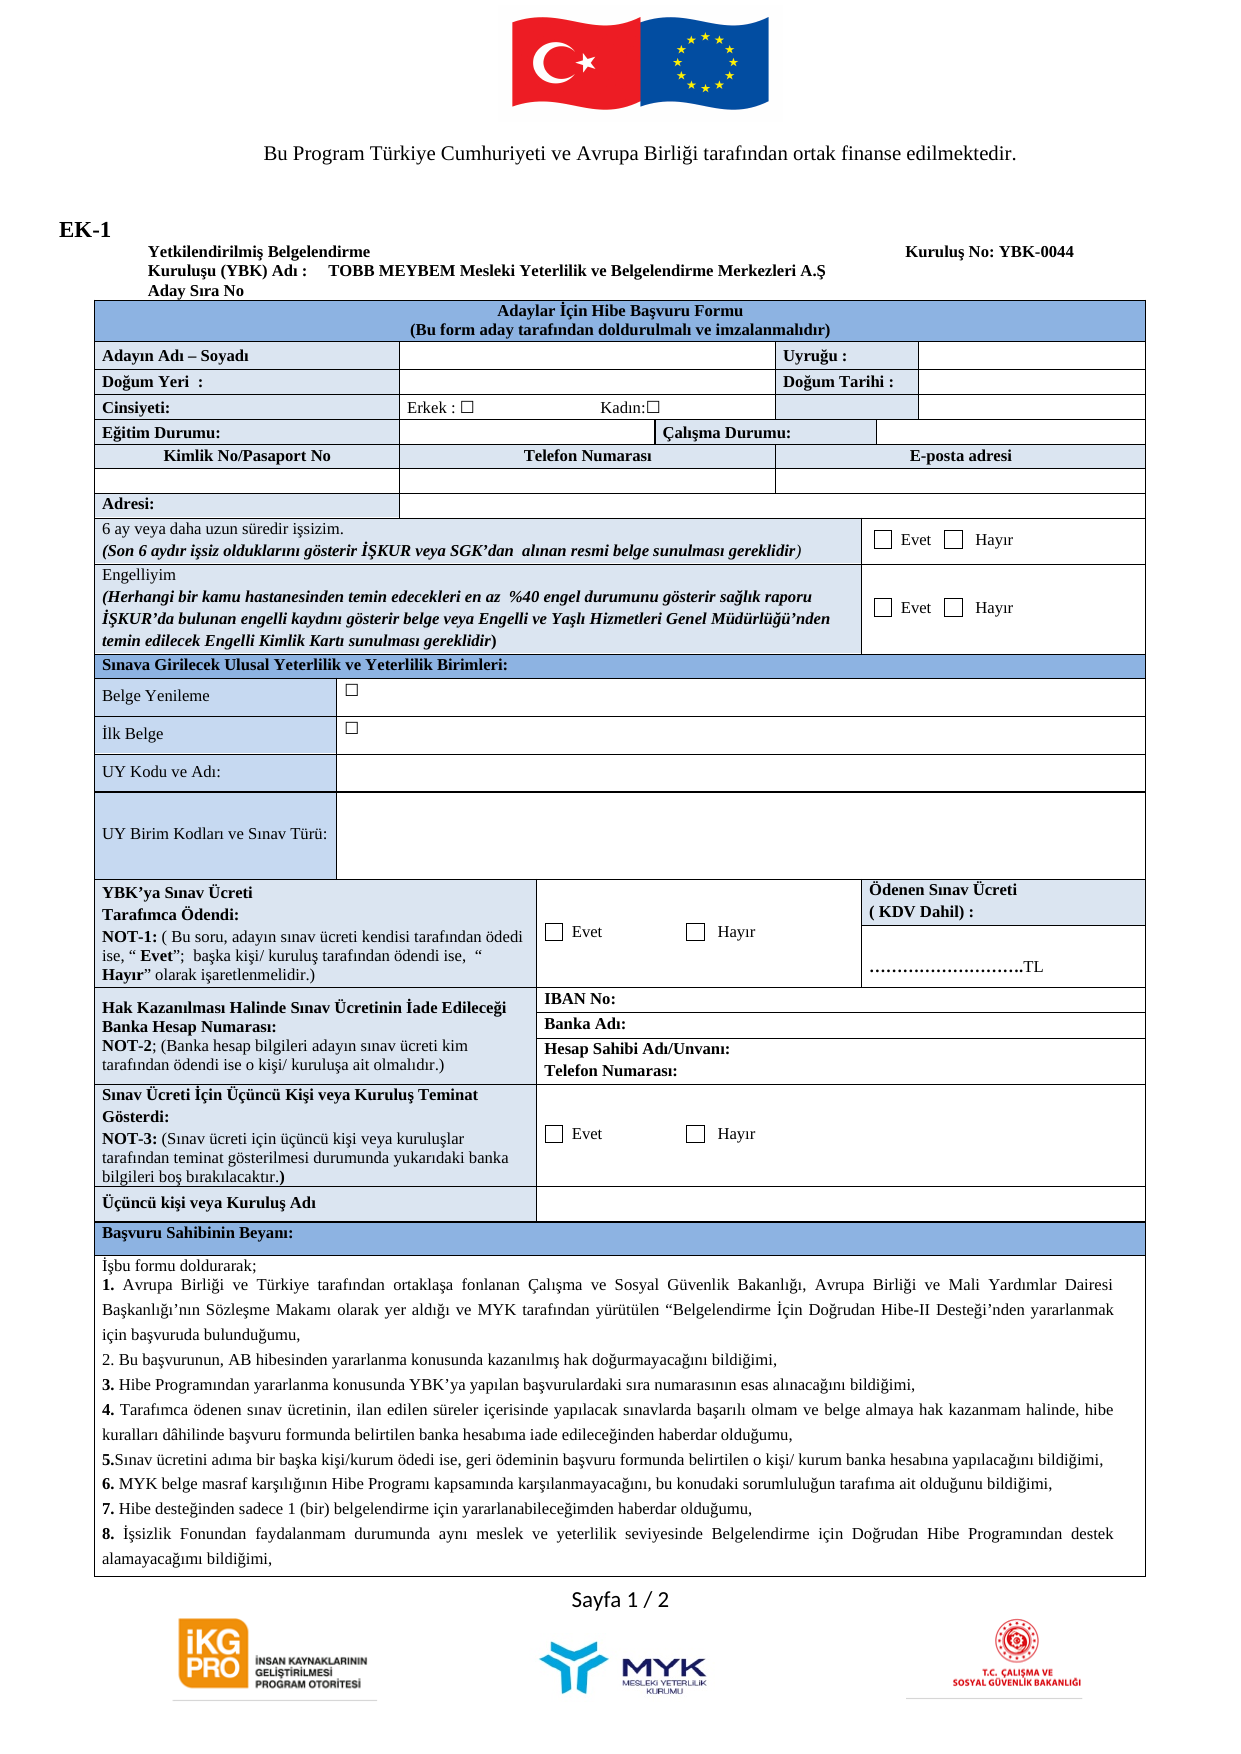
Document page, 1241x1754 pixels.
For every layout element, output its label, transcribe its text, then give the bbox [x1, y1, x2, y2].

table_cell Belge Yenileme [95, 679, 336, 716]
table_cell [400, 420, 654, 444]
table_cell [877, 420, 1145, 444]
table_cell UY Birim Kodları ve Sınav Türü: [95, 793, 336, 879]
table_cell 6 ay veya daha uzun süredir işsizim. (Son 6 aydır işsiz olduklarını gösterir İŞKUR veya SGK’dan alınan resmi belge sunulması gereklidir) [95, 519, 861, 563]
table_cell Banka Adı: [537, 1013, 1145, 1038]
table_cell IBAN No: [537, 988, 1145, 1012]
table_cell Engelliyim (Herhangi bir kamu hastanesinden temin edecekleri en az %40 engel durumunu gösterir sağlık raporu İŞKUR’da bulunan engelli kaydını gösterir belge veya Engelli ve Yaşlı Hizmetleri Genel Müdürlüğü’nden temin edilecek Engelli Kimlik Kartı sunulması gereklidir) [95, 565, 861, 653]
table_cell Hak Kazanılması Halinde Sınav Ücretinin İade Edileceği Banka Hesap Numarası: NOT-2; (Banka hesap bilgileri adayın sınav ücreti kim tarafından ödendi ise o kişi/ kuruluşa ait olmalıdır.) [95, 988, 536, 1084]
table_cell Çalışma Durumu: [656, 420, 876, 444]
table_cell [776, 469, 1145, 493]
picture [498, 5, 783, 122]
table_cell UY Kodu ve Adı: [95, 755, 336, 791]
table_cell [919, 395, 1145, 419]
table_cell [400, 342, 775, 369]
table_cell [337, 793, 1145, 879]
text EK-1 [59, 216, 1093, 242]
table_cell [919, 342, 1145, 369]
table_cell Telefon Numarası [400, 445, 775, 468]
table_cell [337, 679, 1145, 716]
table_cell [919, 370, 1145, 394]
table_cell [537, 1187, 1145, 1221]
table_cell ……………………….TL [862, 926, 1145, 987]
table_cell Sınav Ücreti İçin Üçüncü Kişi veya Kuruluş Teminat Gösterdi: NOT-3: (Sınav ücreti için üçüncü kişi veya kuruluşlar tarafından teminat gösterilmesi durumunda yukarıdaki banka bilgileri boş bırakılacaktır.) [95, 1085, 536, 1186]
table_cell E-posta adresi [776, 445, 1145, 468]
table_cell [95, 469, 399, 493]
table_cell [400, 494, 1145, 517]
table_cell Adayın Adı – Soyadı [95, 342, 399, 369]
table_cell [337, 717, 1145, 753]
table_cell Uyruğu : [776, 342, 918, 369]
text Kuruluşu (YBK) Adı : TOBB MEYBEM Mesleki Yeterlilik ve Belgelendirme Merkezleri A.Ş Aday Sıra No [148, 261, 1093, 299]
table_cell Doğum Yeri : [95, 370, 399, 394]
table_cell [400, 370, 775, 394]
table_cell Ödenen Sınav Ücreti ( KDV Dahil) : [862, 880, 1145, 925]
table_cell Adresi: [95, 494, 399, 517]
text Yetkilendirilmiş Belgelendirme Kuruluş No: YBK-0044 [148, 242, 1093, 261]
picture [529, 1633, 716, 1702]
table_cell Evet Hayır [862, 565, 1145, 653]
table_cell [776, 395, 918, 419]
table_cell YBK’ya Sınav Ücreti Tarafımca Ödendi: NOT-1: ( Bu soru, adayın sınav ücreti kendisi tarafından ödedi ise, “ Evet”; başka kişi/ kuruluş tarafından ödendi ise, “ Hayır” olarak işaretlenmelidir.) [95, 880, 536, 987]
table_cell Evet Hayır [537, 880, 861, 987]
table_cell Erkek : Kadın: [400, 395, 775, 419]
table_cell [400, 469, 775, 493]
table_cell Doğum Tarihi : [776, 370, 918, 394]
picture [164, 1613, 378, 1702]
table_cell [337, 755, 1145, 791]
table_cell İlk Belge [95, 717, 336, 753]
table_cell Kimlik No/Pasaport No [95, 445, 399, 468]
table_cell Cinsiyeti: [95, 395, 399, 419]
table_cell Evet Hayır [537, 1085, 1145, 1186]
table_cell Sınava Girilecek Ulusal Yeterlilik ve Yeterlilik Birimleri: [95, 655, 1145, 678]
table_cell Hesap Sahibi Adı/Unvanı: Telefon Numarası: [537, 1039, 1145, 1084]
table_cell Evet Hayır [862, 519, 1145, 563]
table_header Adaylar İçin Hibe Başvuru Formu (Bu form aday tarafından doldurulmalı ve imzalanmalıdır) [95, 301, 1145, 341]
table_cell Eğitim Durumu: [95, 420, 399, 444]
table_cell Üçüncü kişi veya Kuruluş Adı [95, 1187, 536, 1221]
table_cell Başvuru Sahibinin Beyanı: [95, 1223, 1145, 1255]
picture [906, 1615, 1090, 1702]
